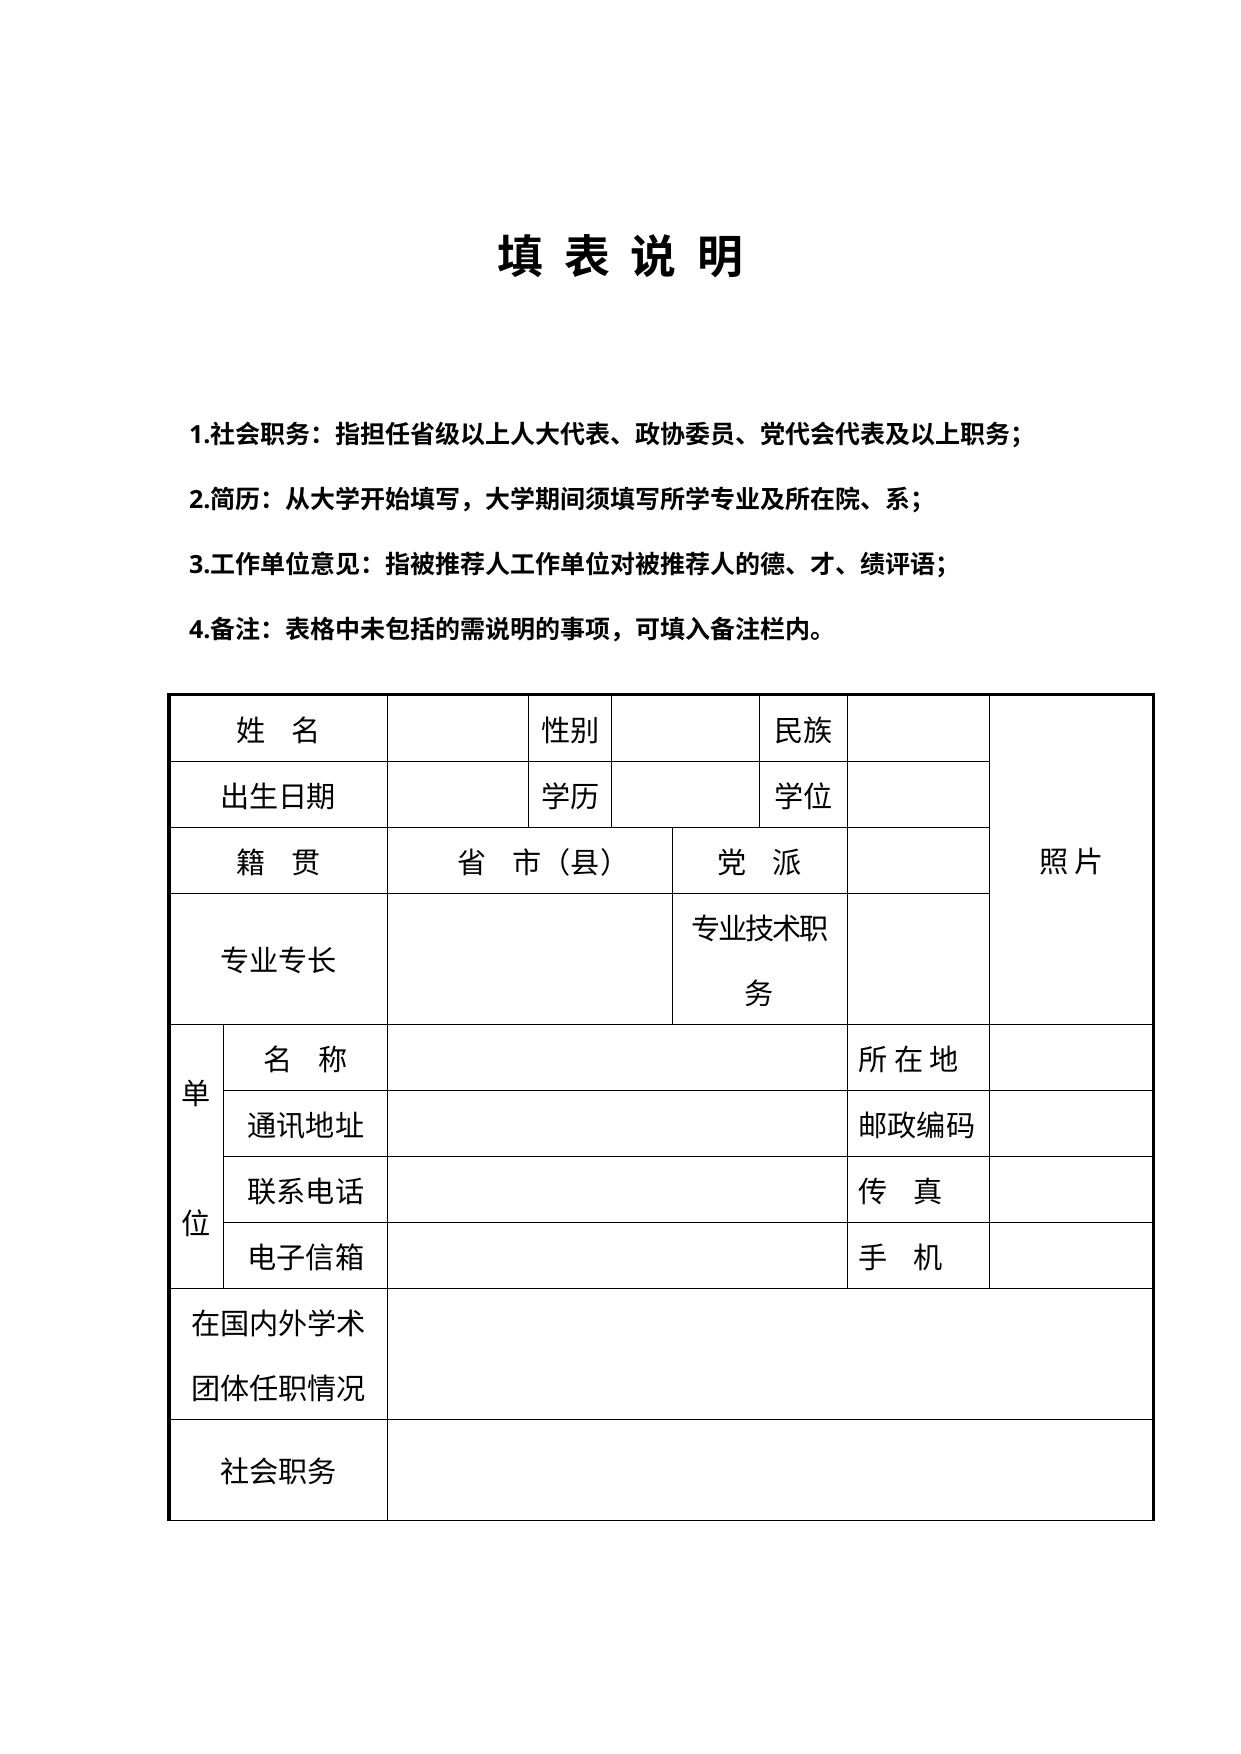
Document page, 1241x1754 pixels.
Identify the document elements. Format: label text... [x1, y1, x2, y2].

table_cell 党 派 [673, 828, 847, 893]
table_header 照 片 [990, 696, 1152, 1024]
table_cell [990, 1223, 1152, 1288]
table_cell 在国内外学术 团体任职情况 [171, 1289, 387, 1419]
table_cell 名 称 [224, 1025, 387, 1090]
table_header [612, 696, 759, 761]
table_cell 出生日期 [171, 762, 387, 827]
table_cell 省 市（县） [388, 828, 672, 893]
table_header 性别 [529, 696, 611, 761]
table_cell 专业技术职务 [673, 894, 847, 1024]
table_cell [388, 1025, 847, 1090]
table_cell [848, 894, 989, 1024]
table_cell [388, 762, 528, 827]
table_cell 学历 [529, 762, 611, 827]
table_header 姓 名 [171, 696, 387, 761]
table_cell [388, 894, 672, 1024]
text 中国公路青年科技奖评审委员会 制填 表 说 明 [189, 205, 1051, 302]
table_cell 专业专长 [171, 894, 387, 1024]
table_header [848, 696, 989, 761]
table_cell [848, 762, 989, 827]
text 3.工作单位意见：指被推荐人工作单位对被推荐人的德、才、绩评语； [189, 530, 1051, 595]
table_cell 单 位 [171, 1025, 223, 1288]
table_cell 传 真 [848, 1157, 989, 1222]
text 2.简历：从大学开始填写，大学期间须填写所学专业及所在院、系； [189, 465, 1051, 530]
table_cell 手 机 [848, 1223, 989, 1288]
table_cell 籍 贯 [171, 828, 387, 893]
table_cell [990, 1091, 1152, 1156]
table_cell 所 在 地 [848, 1025, 989, 1090]
table_header [388, 696, 528, 761]
table_cell [612, 762, 759, 827]
table_cell [848, 828, 989, 893]
table_cell [990, 1157, 1152, 1222]
table_cell 邮政编码 [848, 1091, 989, 1156]
table_cell [388, 1289, 1152, 1419]
text 4.备注：表格中未包括的需说明的事项，可填入备注栏内。 [189, 595, 1051, 660]
table_cell 社会职务 [171, 1420, 387, 1520]
table_cell [388, 1223, 847, 1288]
table_cell 学位 [760, 762, 847, 827]
table_header 民族 [760, 696, 847, 761]
table_cell [990, 1025, 1152, 1090]
table_cell 联系电话 [224, 1157, 387, 1222]
table_cell [388, 1091, 847, 1156]
table_cell [388, 1420, 1152, 1520]
table_cell 通讯地址 [224, 1091, 387, 1156]
table_cell 电子信箱 [224, 1223, 387, 1288]
text 1.社会职务：指担任省级以上人大代表、政协委员、党代会代表及以上职务； [189, 400, 1051, 465]
table_cell [388, 1157, 847, 1222]
